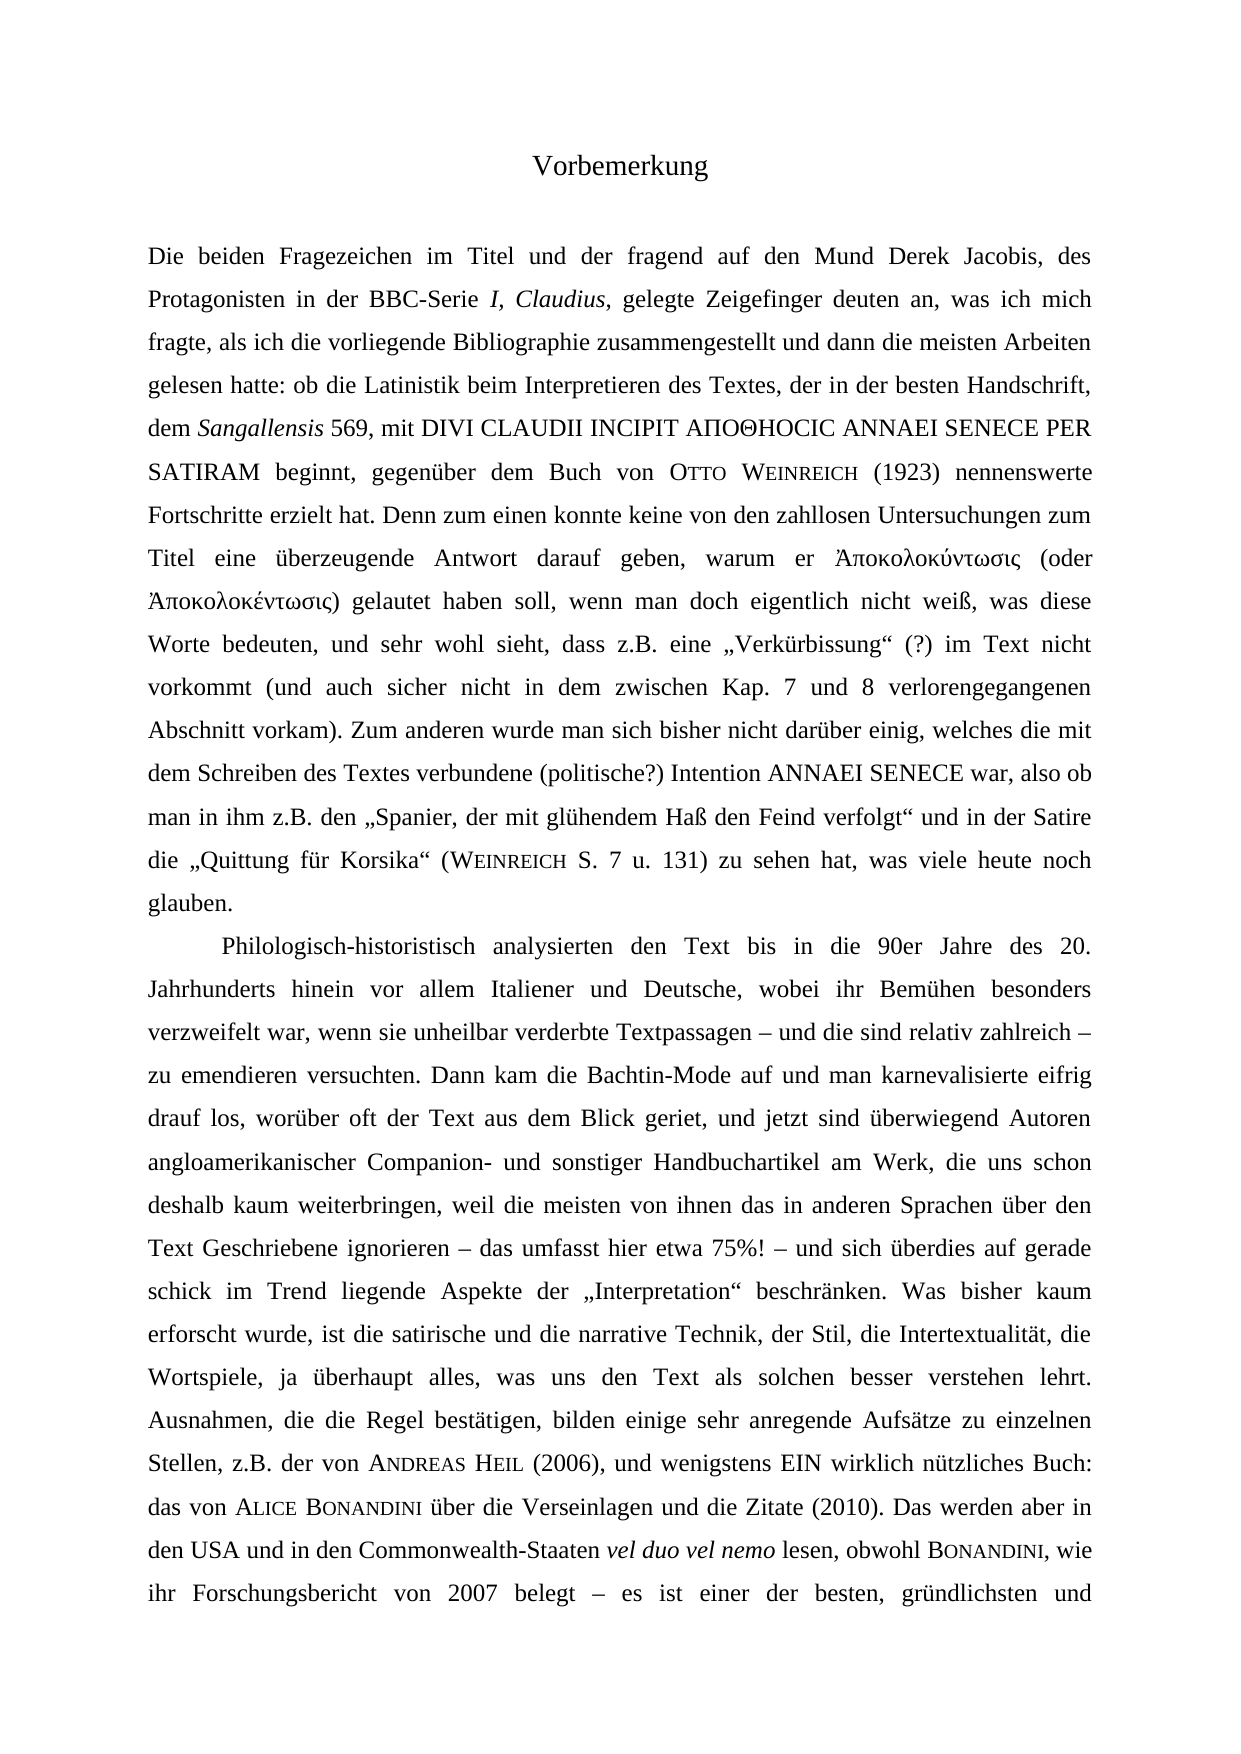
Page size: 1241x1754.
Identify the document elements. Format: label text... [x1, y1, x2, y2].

text Vorbemerkung [148, 148, 1093, 181]
text Die beiden Fragezeichen im Titel und der fragend auf den Mund Derek Jacobis, des Protagonisten in der BBC-Serie I, Claudius, gelegte Zeigefinger deuten an, was ich mich fragte, als ich die vorliegende Bibliographie zusammengestellt und dann die meisten Arbeiten gelesen hatte: ob die Latinistik beim Interpretieren des Textes, der in der besten Handschrift, dem Sangallensis 569, mit DIVI CLAUDII INCIPIT ΑΠΟΘΗΟCIC ANNAEI SENECE PER SATIRAM beginnt, gegenüber dem Buch von Otto Weinreich (1923) nennenswerte Fortschritte erzielt hat. Denn zum einen konnte keine von den zahllosen Untersuchungen zum Titel eine überzeugende Antwort darauf geben, warum er Ἀποκολοκύντωσις (oder Ἀποκολοκέντωσις) gelautet haben soll, wenn man doch eigentlich nicht weiß, was diese Worte bedeuten, und sehr wohl sieht, dass z.B. eine „Verkürbissung“ (?) im Text nicht vorkommt (und auch sicher nicht in dem zwischen Kap. 7 und 8 verlorengegangenen Abschnitt vorkam). Zum anderen wurde man sich bisher nicht darüber einig, welches die mit dem Schreiben des Textes verbundene (politische?) Intention ANNAEI SENECE war, also ob man in ihm z.B. den „Spanier, der mit glühendem Haß den Feind verfolgt“ und in der Satire die „Quittung für Korsika“ (Weinreich S. 7 u. 131) zu sehen hat, was viele heute noch glauben. [148, 241, 1093, 917]
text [148, 931, 1093, 1607]
